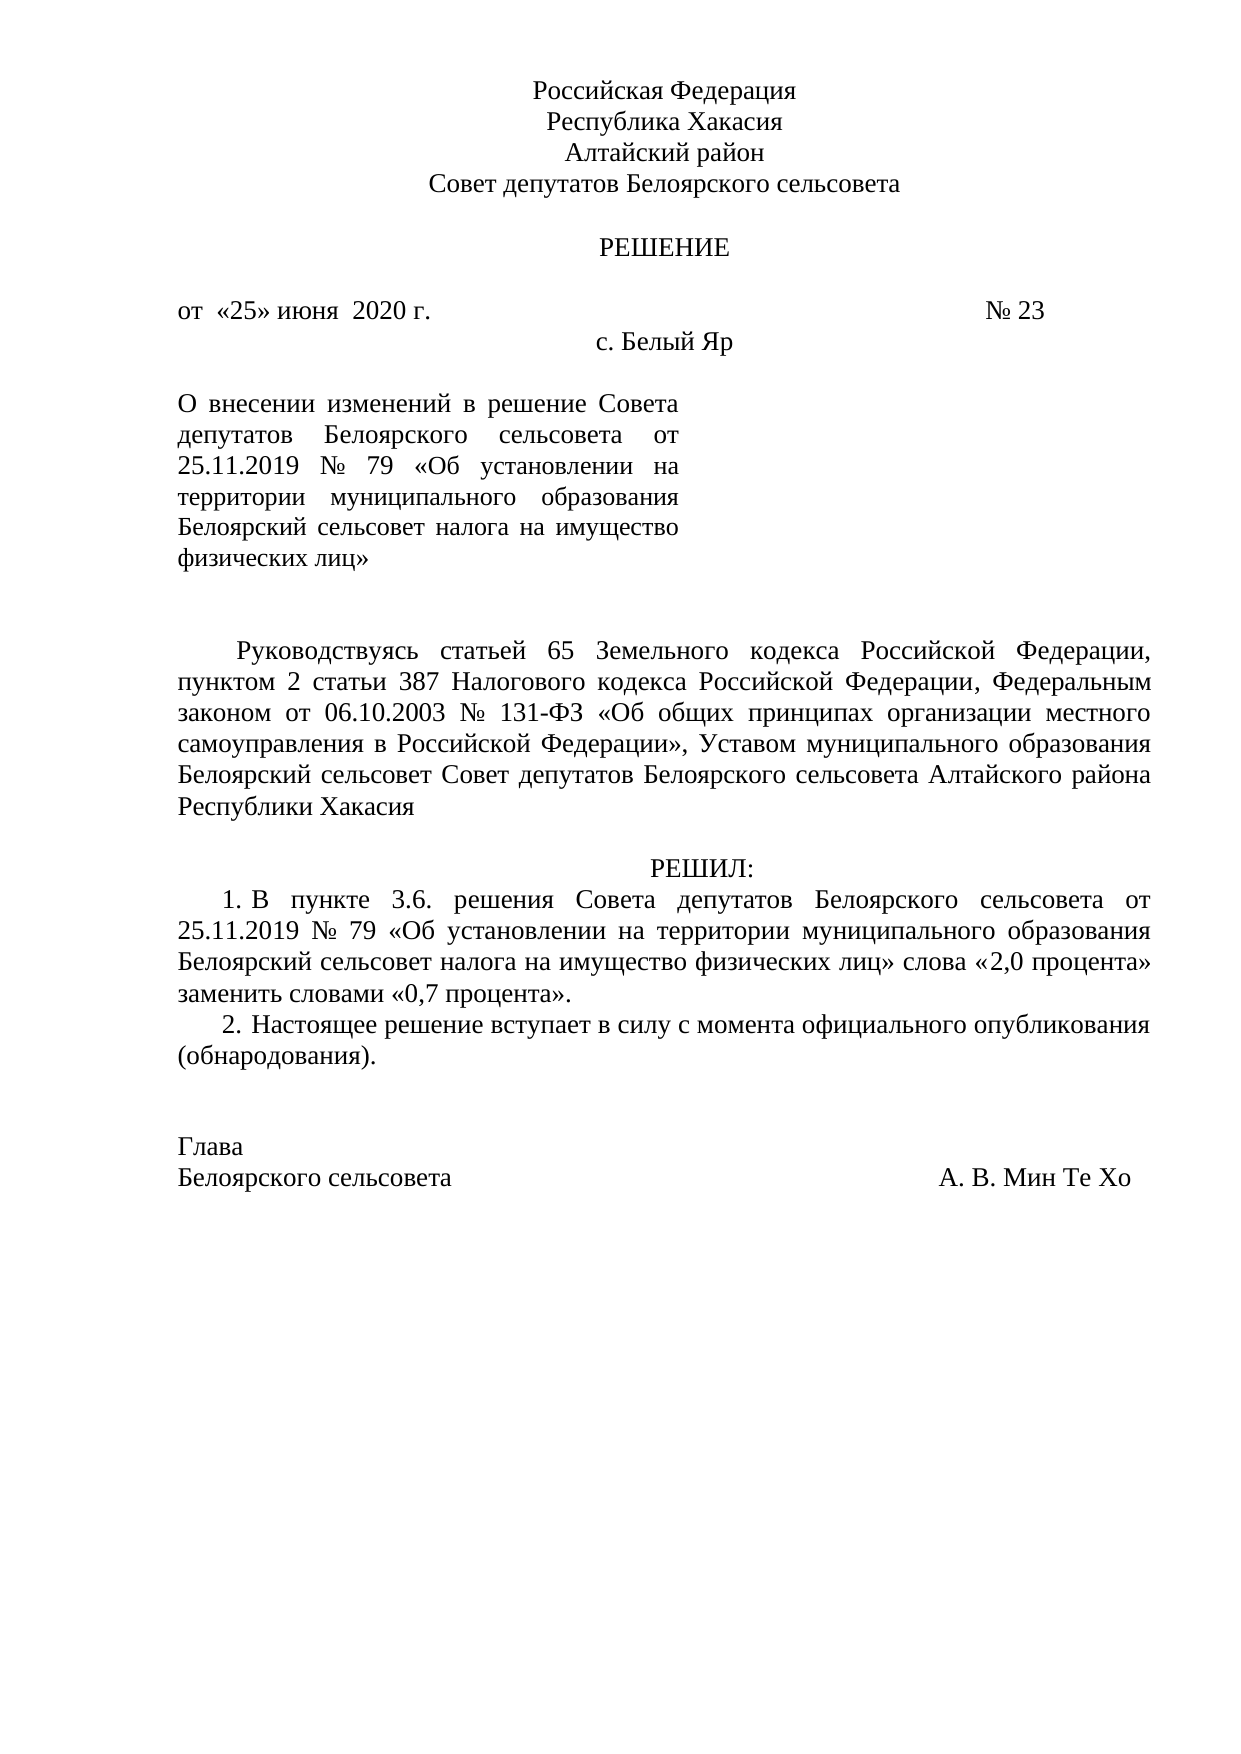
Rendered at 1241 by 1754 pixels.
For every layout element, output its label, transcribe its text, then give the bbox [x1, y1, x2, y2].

list Настоящее решение вступает в силу с момента официального опубликования (обнародования). [177, 1008, 1152, 1070]
text Белоярского сельсовета А. В. Мин Те Хо [177, 1161, 1152, 1192]
text Глава [177, 1130, 1152, 1161]
text Республика Хакасия [177, 105, 1152, 136]
text РЕШИЛ: [178, 852, 1152, 883]
text Руководствуясь статьей 65 Земельного кодекса Российской Федерации, пунктом 2 статьи 387 Налогового кодекса Российской Федерации, Федеральным законом от 06.10.2003 № 131-ФЗ «Об общих принципах организации местного самоуправления в Российской Федерации», Уставом муниципального образования Белоярский сельсовет Совет депутатов Белоярского сельсовета Алтайского района Республики Хакасия [177, 634, 1152, 821]
list В пункте 3.6. решения Совета депутатов Белоярского сельсовета от 25.11.2019 № 79 «Об установлении на территории муниципального образования Белоярский сельсовет налога на имущество физических лиц» слова «2,0 процента» заменить словами «0,7 процента». [177, 883, 1152, 1008]
text РЕШЕНИЕ [177, 231, 1152, 263]
text Российская Федерация [177, 74, 1152, 105]
text О внесении изменений в решение Совета депутатов Белоярского сельсовета от 25.11.2019 № 79 «Об установлении на территории муниципального образования Белоярский сельсовет налога на имущество физических лиц» [177, 387, 679, 572]
text Совет депутатов Белоярского сельсовета [177, 167, 1152, 198]
text с. Белый Яр [177, 325, 1152, 356]
text от «25» июня 2020 г. № 23 [177, 294, 1152, 325]
text Алтайский район [177, 136, 1152, 167]
